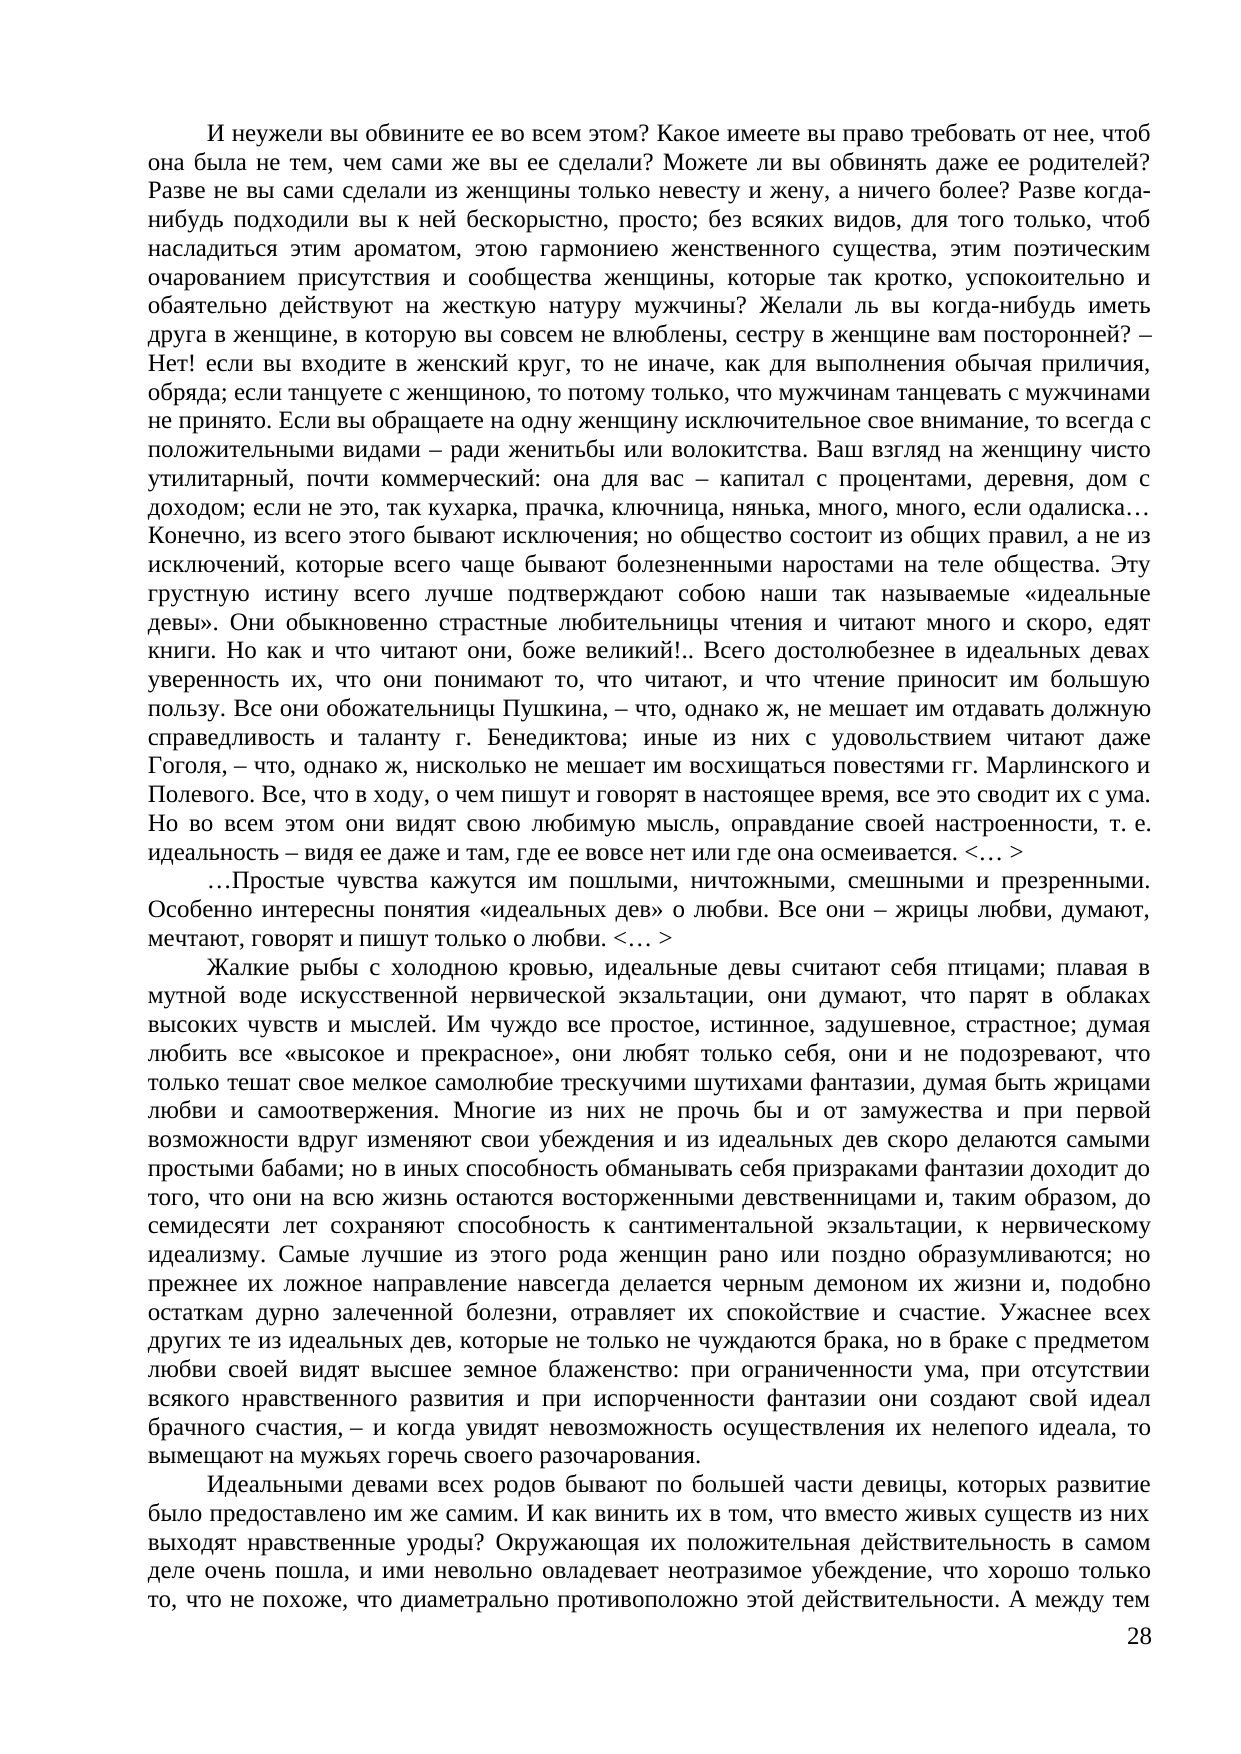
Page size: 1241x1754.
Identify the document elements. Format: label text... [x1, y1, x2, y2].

text …Простые чувства кажутся им пошлыми, ничтожными, смешными и презренными. Особенно интересны понятия «идеальных дев» о любви. Все они – жрицы любви, думают, мечтают, говорят и пишут только о любви. <… > [148, 866, 1152, 952]
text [148, 1469, 1152, 1613]
text Жалкие рыбы с холодною кровью, идеальные девы считают себя птицами; плавая в мутной воде искусственной нервической экзальтации, они думают, что парят в облаках высоких чувств и мыслей. Им чуждо все простое, истинное, задушевное, страстное; думая любить все «высокое и прекрасное», они любят только себя, они и не подозревают, что только тешат свое мелкое самолюбие трескучими шутихами фантазии, думая быть жрицами любви и самоотвержения. Многие из них не прочь бы и от замужества и при первой возможности вдруг изменяют свои убеждения и из идеальных дев скоро делаются самыми простыми бабами; но в иных способность обманывать себя призраками фантазии доходит до того, что они на всю жизнь остаются восторженными девственницами и, таким образом, до семидесяти лет сохраняют способность к сантиментальной экзальтации, к нервическому идеализму. Самые лучшие из этого рода женщин рано или поздно образумливаются; но прежнее их ложное направление навсегда делается черным демоном их жизни и, подобно остаткам дурно залеченной болезни, отравляет их спокойствие и счастие. Ужаснее всех других те из идеальных дев, которые не только не чуждаются брака, но в браке с предметом любви своей видят высшее земное блаженство: при ограниченности ума, при отсутствии всякого нравственного развития и при испорченности фантазии они создают свой идеал брачного счастия, – и когда увидят невозможность осуществления их нелепого идеала, то вымещают на мужьях горечь своего разочарования. [148, 952, 1152, 1469]
text И неужели вы обвините ее во всем этом? Какое имеете вы право требовать от нее, чтоб она была не тем, чем сами же вы ее сделали? Можете ли вы обвинять даже ее родителей? Разве не вы сами сделали из женщины только невесту и жену, а ничего более? Разве когда-нибудь подходили вы к ней бескорыстно, просто; без всяких видов, для того только, чтоб насладиться этим ароматом, этою гармониею женственного существа, этим поэтическим очарованием присутствия и сообщества женщины, которые так кротко, успокоительно и обаятельно действуют на жесткую натуру мужчины? Желали ль вы когда-нибудь иметь друга в женщине, в которую вы совсем не влюблены, сестру в женщине вам посторонней? – Нет! если вы входите в женский круг, то не иначе, как для выполнения обычая приличия, обряда; если танцуете с женщиною, то потому только, что мужчинам танцевать с мужчинами не принято. Если вы обращаете на одну женщину исключительное свое внимание, то всегда с положительными видами – ради женитьбы или волокитства. Ваш взгляд на женщину чисто утилитарный, почти коммерческий: она для вас – капитал с процентами, деревня, дом с доходом; если не это, так кухарка, прачка, ключница, нянька, много, много, если одалиска… Конечно, из всего этого бывают исключения; но общество состоит из общих правил, а не из исключений, которые всего чаще бывают болезненными наростами на теле общества. Эту грустную истину всего лучше подтверждают собою наши так называемые «идеальные девы». Они обыкновенно страстные любительницы чтения и читают много и скоро, едят книги. Но как и что читают они, боже великий!.. Всего достолюбезнее в идеальных девах уверенность их, что они понимают то, что читают, и что чтение приносит им большую пользу. Все они обожательницы Пушкина, – что, однако ж, не мешает им отдавать должную справедливость и таланту г. Бенедиктова; иные из них с удовольствием читают даже Гоголя, – что, однако ж, нисколько не мешает им восхищаться повестями гг. Марлинского и Полевого. Все, что в ходу, о чем пишут и говорят в настоящее время, все это сводит их с ума. Но во всем этом они видят свою любимую мысль, оправдание своей настроенности, т. е. идеальность – видя ее даже и там, где ее вовсе нет или где она осмеивается. <… > [148, 118, 1152, 866]
